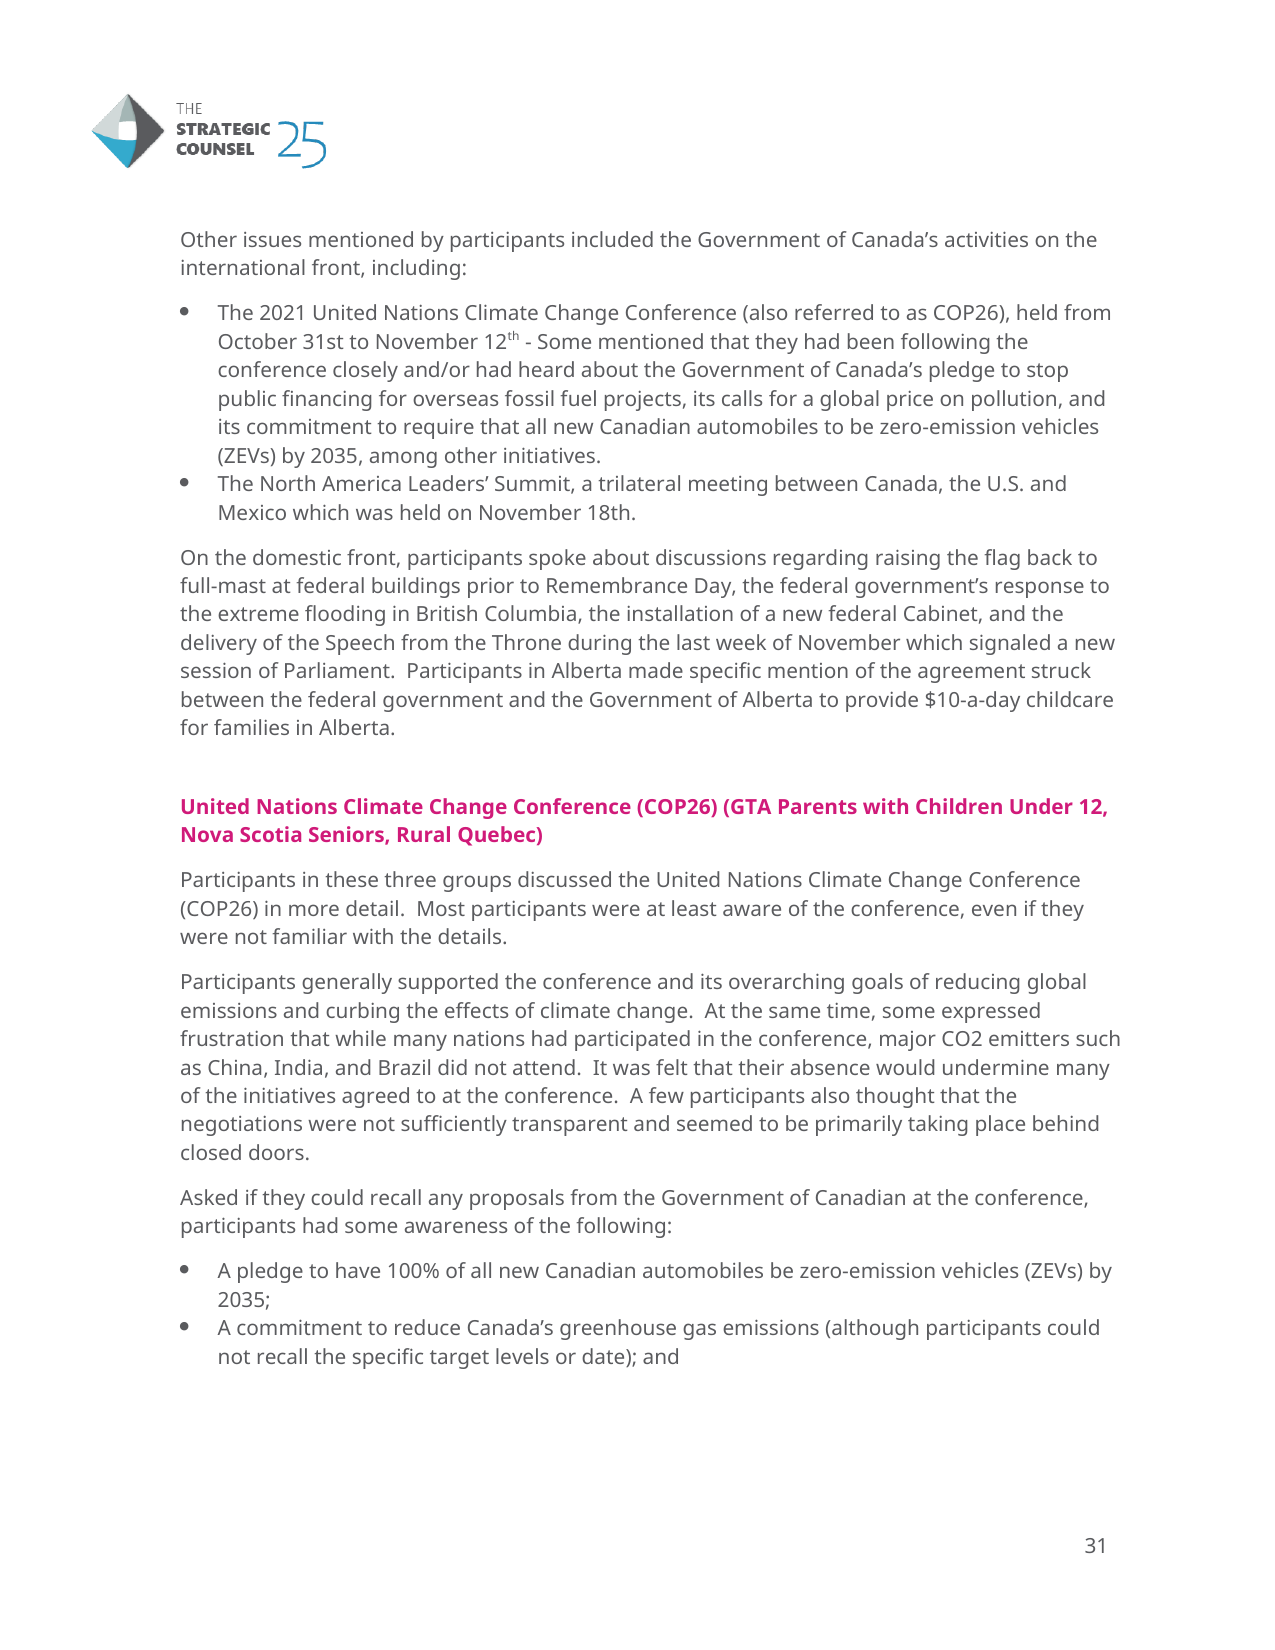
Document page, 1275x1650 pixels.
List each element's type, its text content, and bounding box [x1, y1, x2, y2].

list A pledge to have 100% of all new Canadian automobiles be zero-emission vehicles (ZEVs) by 2035; [180, 1257, 1125, 1313]
text Participants in these three groups discussed the United Nations Climate Change Conference (COP26) in more detail. Most participants were at least aware of the conference, even if they were not familiar with the details. [180, 865, 1125, 951]
text Participants generally supported the conference and its overarching goals of reducing global emissions and curbing the effects of climate change. At the same time, some expressed frustration that while many nations had participated in the conference, major CO2 emitters such as China, India, and Brazil did not attend. It was felt that their absence would undermine many of the initiatives agreed to at the conference. A few participants also thought that the negotiations were not sufficiently transparent and seemed to be primarily taking place behind closed doors. [180, 967, 1125, 1166]
list The 2021 United Nations Climate Change Conference (also referred to as COP26), held from October 31st to November 12th - Some mentioned that they had been following the conference closely and/or had heard about the Government of Canada’s pledge to stop public financing for overseas fossil fuel projects, its calls for a global price on pollution, and its commitment to require that all new Canadian automobiles to be zero-emission vehicles (ZEVs) by 2035, among other initiatives. [180, 298, 1125, 469]
picture [91, 72, 445, 215]
text Asked if they could recall any proposals from the Government of Canadian at the conference, participants had some awareness of the following: [180, 1183, 1125, 1240]
text Other issues mentioned by participants included the Government of Canada’s activities on the international front, including: [180, 225, 1125, 282]
list A commitment to reduce Canada’s greenhouse gas emissions (although participants could not recall the specific target levels or date); and [180, 1313, 1125, 1370]
list The North America Leaders’ Summit, a trilateral meeting between Canada, the U.S. and Mexico which was held on November 18th. [180, 469, 1125, 526]
subtitle United Nations Climate Change Conference (COP26) (GTA Parents with Children Under 12, Nova Scotia Seniors, Rural Quebec) [180, 792, 1126, 849]
text On the domestic front, participants spoke about discussions regarding raising the flag back to full-mast at federal buildings prior to Remembrance Day, the federal government’s response to the extreme flooding in British Columbia, the installation of a new federal Cabinet, and the delivery of the Speech from the Throne during the last week of November which signaled a new session of Parliament. Participants in Alberta made specific mention of the agreement struck between the federal government and the Government of Alberta to provide $10-a-day childcare for families in Alberta. [180, 543, 1125, 742]
